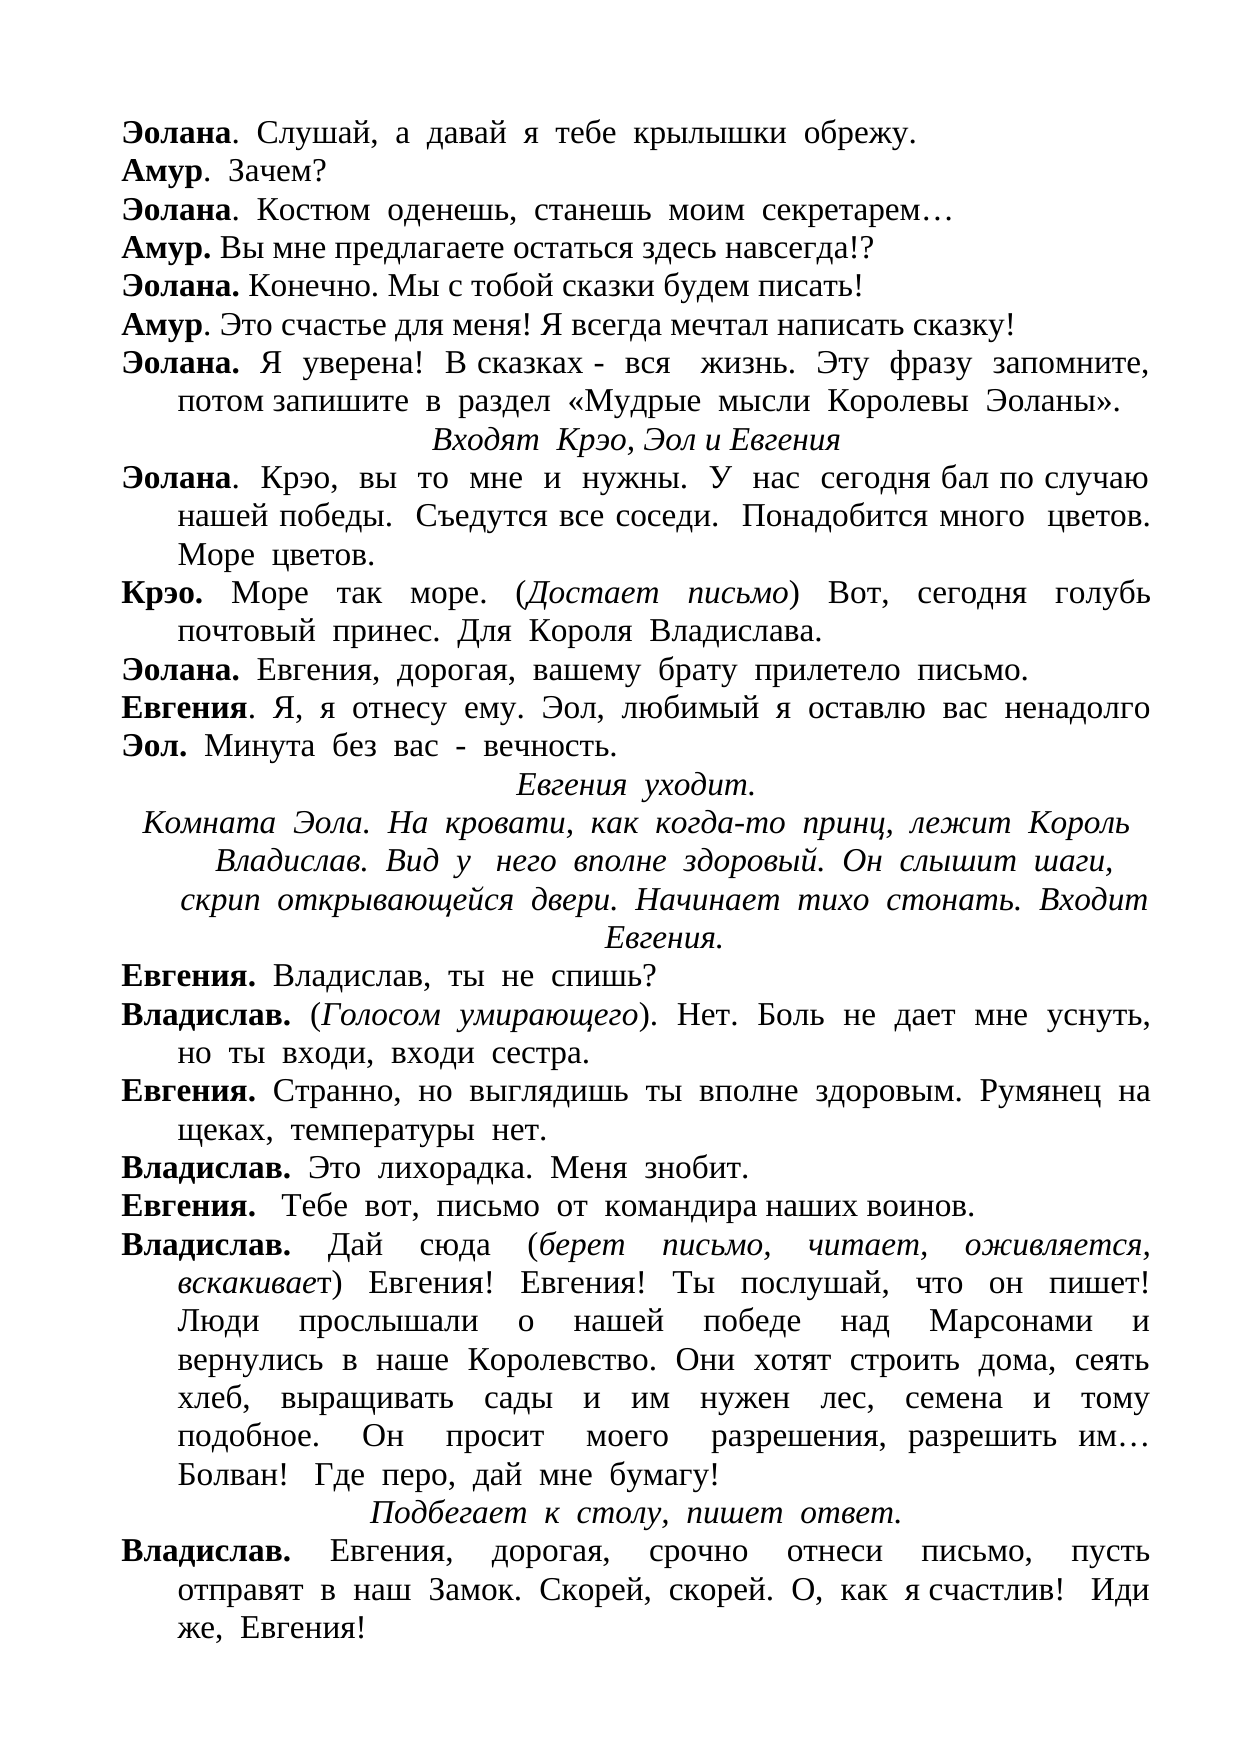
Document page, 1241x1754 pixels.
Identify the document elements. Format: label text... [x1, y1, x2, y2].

text Комната Эола. На кровати, как когда-то принц, лежит Король Владислав. Вид у него вполне здоровый. Он слышит шаги, скрип открывающейся двери. Начинает тихо стонать. Входит Евгения. [121, 802, 1152, 956]
text Входят Крэо, Эол и Евгения [121, 419, 1152, 457]
text Амур. Это счастье для меня! Я всегда мечтал написать сказку! [121, 304, 1152, 342]
text Владислав. Это лихорадка. Меня знобит. [121, 1147, 1152, 1186]
text Амур. Вы мне предлагаете остаться здесь навсегда!? [121, 227, 1152, 266]
text Эолана. Евгения, дорогая, вашему брату прилетело письмо. [121, 649, 1152, 687]
text Владислав. Евгения, дорогая, срочно отнеси письмо, пусть отправят в наш Замок. Скорей, скорей. О, как я счастлив! Иди же, Евгения! [121, 1531, 1152, 1646]
text Владислав. Дай сюда (берет письмо, читает, оживляется, вскакивает) Евгения! Евгения! Ты послушай, что он пишет! Люди прослышали о нашей победе над Марсонами и вернулись в наше Королевство. Они хотят строить дома, сеять хлеб, выращивать сады и им нужен лес, семена и тому подобное. Он просит моего разрешения, разрешить им… Болван! Где перо, дай мне бумагу! [121, 1224, 1152, 1492]
text Евгения уходит. [121, 764, 1152, 802]
text Евгения. Странно, но выглядишь ты вполне здоровым. Румянец на щеках, температуры нет. [121, 1071, 1152, 1147]
text Амур. Зачем? [121, 151, 1152, 189]
text Эолана. Я уверена! В сказках - вся жизнь. Эту фразу запомните, потом запишите в раздел «Мудрые мысли Королевы Эоланы». [121, 342, 1152, 419]
text Евгения. Владислав, ты не спишь? [121, 956, 1152, 994]
text Владислав. (Голосом умирающего). Нет. Боль не дает мне уснуть, но ты входи, входи сестра. [121, 994, 1152, 1071]
text Подбегает к столу, пишет ответ. [121, 1492, 1152, 1531]
text Эол. Минута без вас - вечность. [121, 726, 1152, 764]
text Эолана. Костюм оденешь, станешь моим секретарем… [121, 189, 1152, 227]
text Евгения. Я, я отнесу ему. Эол, любимый я оставлю вас ненадолго [121, 687, 1152, 726]
text Крэо. Море так море. (Достает письмо) Вот, сегодня голубь почтовый принес. Для Короля Владислава. [121, 572, 1152, 649]
text Эолана. Слушай, а давай я тебе крылышки обрежу. [121, 112, 1152, 151]
text Евгения. Тебе вот, письмо от командира наших воинов. [121, 1186, 1152, 1224]
text Эолана. Крэо, вы то мне и нужны. У нас сегодня бал по случаю нашей победы. Съедутся все соседи. Понадобится много цветов. Море цветов. [121, 457, 1152, 572]
text Эолана. Конечно. Мы с тобой сказки будем писать! [121, 266, 1152, 304]
